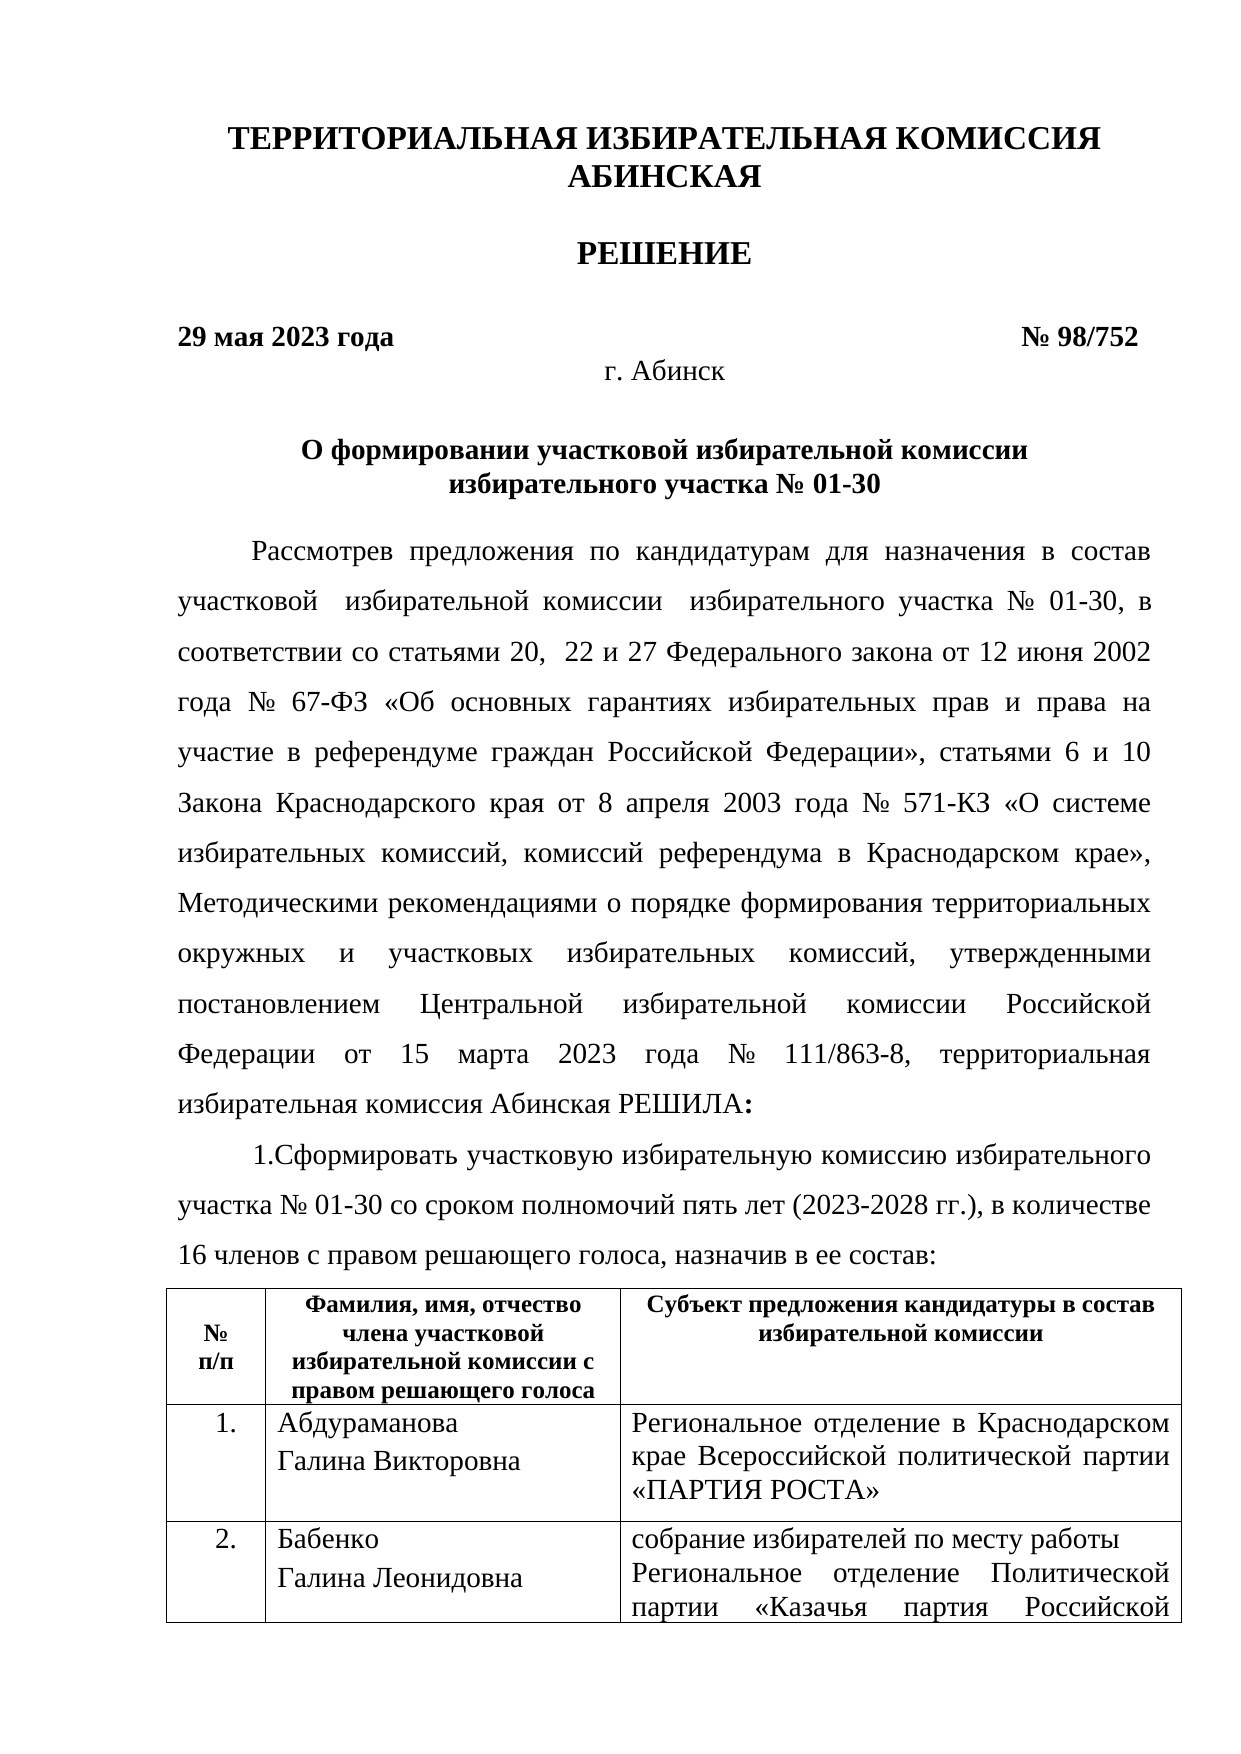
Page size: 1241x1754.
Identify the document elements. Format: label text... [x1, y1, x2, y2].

table_header Субъект предложения кандидатуры в состав избирательной комиссии [621, 1289, 1181, 1404]
table_cell [167, 1405, 265, 1521]
table_header Фамилия, имя, отчество члена участковой избирательной комиссии с правом решающего голоса [266, 1289, 620, 1404]
text г. Абинск [177, 353, 1152, 386]
text 1.Сформировать участковую избирательную комиссию избирательного участка № 01-30 со сроком полномочий пять лет (2023-2028 гг.), в количестве 16 членов с правом решающего голоса, назначив в ее состав: [177, 1137, 1152, 1271]
table_cell Абдураманова Галина Викторовна [266, 1405, 620, 1521]
text ТЕРРИТОРИАЛЬНАЯ ИЗБИРАТЕЛЬНАЯ КОМИССИЯ АБИНСКАЯ [177, 118, 1152, 195]
text Рассмотрев предложения по кандидатурам для назначения в состав участковой избирательной комиссии избирательного участка № 01-30, в соответствии со статьями 20, 22 и 27 Федерального закона от 12 июня 2002 года № 67-ФЗ «Об основных гарантиях избирательных прав и права на участие в референдуме граждан Российской Федерации», статьями 6 и 10 Закона Краснодарского края от 8 апреля 2003 года № 571-КЗ «О системе избирательных комиссий, комиссий референдума в Краснодарском крае», Методическими рекомендациями о порядке формирования территориальных окружных и участковых избирательных комиссий, утвержденными постановлением Центральной избирательной комиссии Российской Федерации от 15 марта 2023 года № 111/863-8, территориальная избирательная комиссия Абинская РЕШИЛА: [177, 533, 1152, 1120]
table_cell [621, 1522, 1181, 1622]
table_cell Региональное отделение в Краснодарском крае Всероссийской политической партии «ПАРТИЯ РОСТА» [621, 1405, 1181, 1521]
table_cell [266, 1522, 620, 1622]
table_header № п/п [167, 1289, 265, 1404]
text 29 мая 2023 года № 98/752 [177, 319, 1152, 353]
table_cell [167, 1522, 265, 1622]
text РЕШЕНИЕ [177, 233, 1152, 271]
text О формировании участковой избирательной комиссии [177, 432, 1152, 466]
text избирательного участка № 01-30 [177, 466, 1152, 499]
